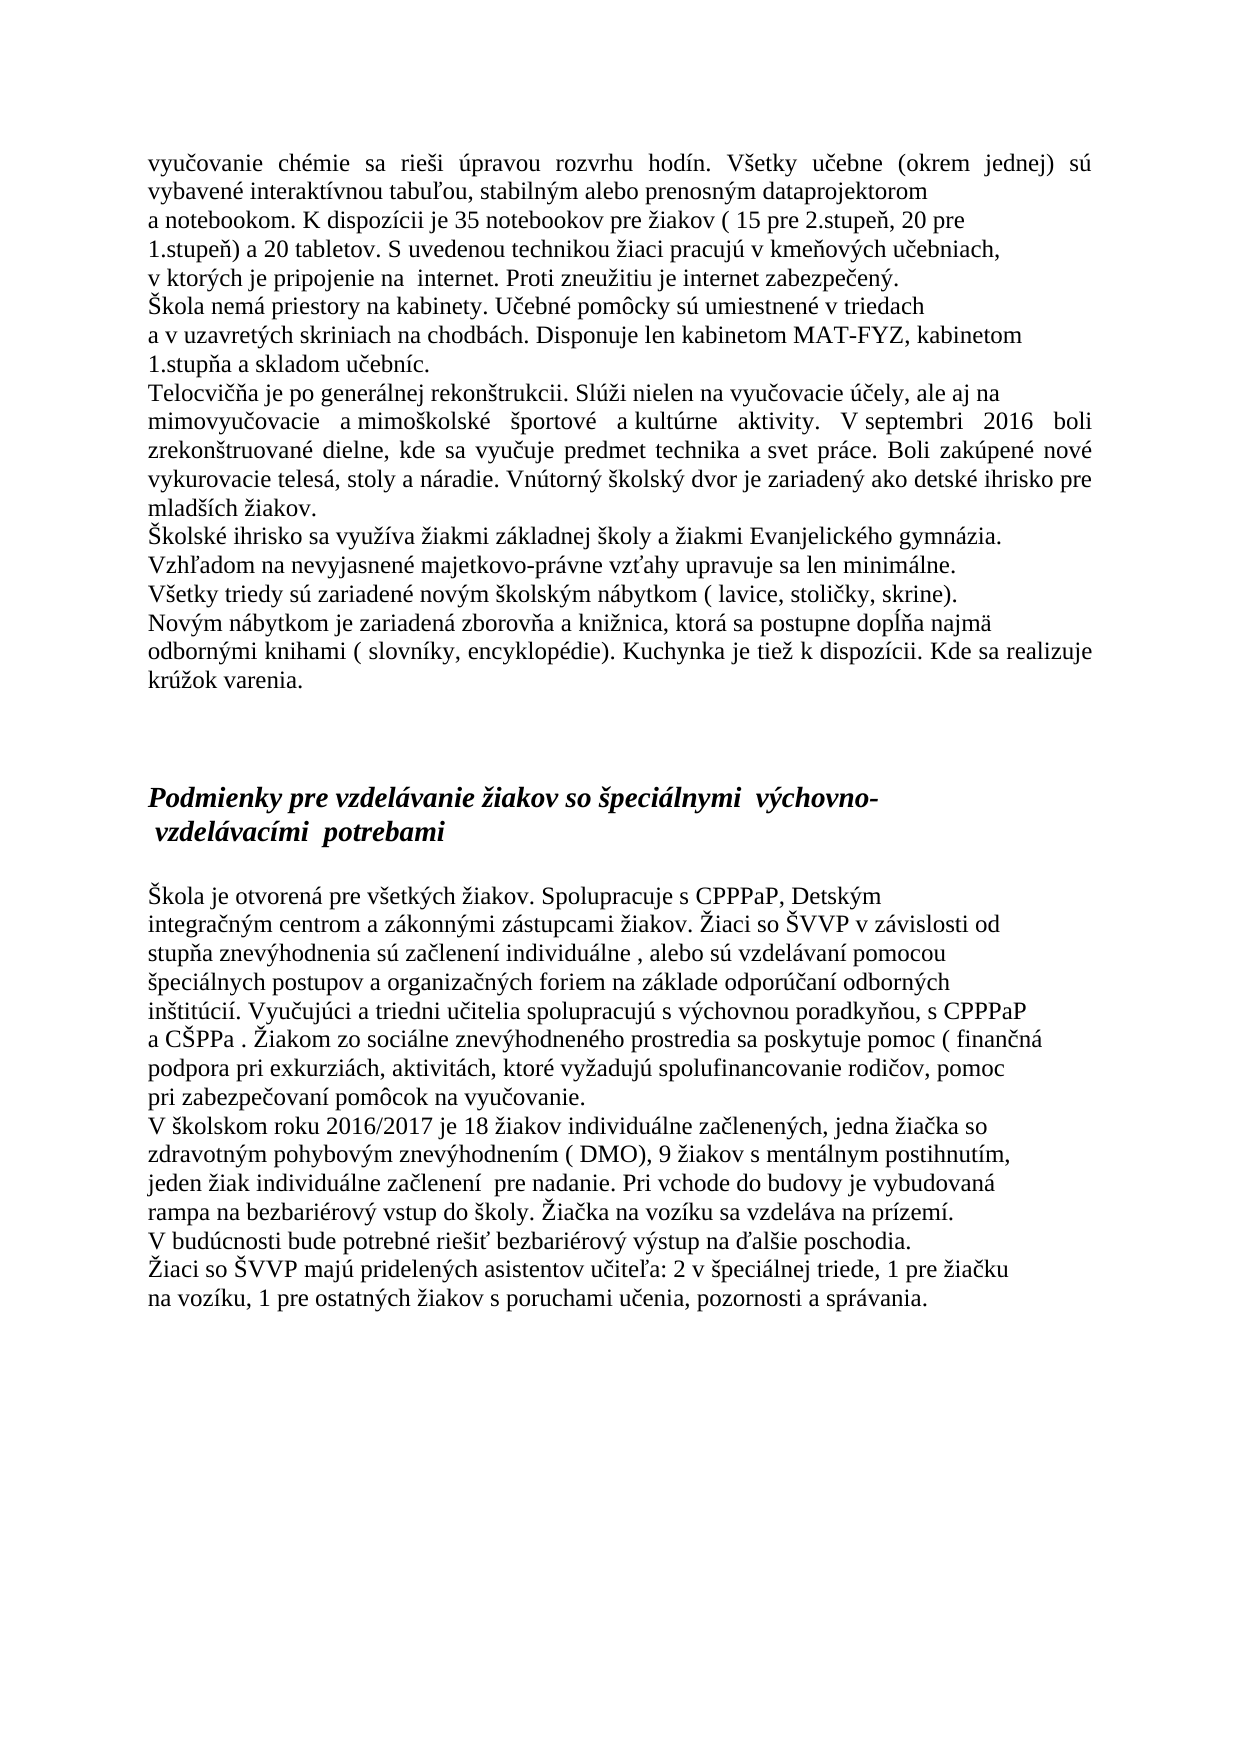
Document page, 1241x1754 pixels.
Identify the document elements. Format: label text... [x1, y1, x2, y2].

text a notebookom. K dispozícii je 35 notebookov pre žiakov ( 15 pre 2.stupeň, 20 pre [148, 205, 1093, 234]
text mimovyučovacie a mimoškolské športové a kultúrne aktivity. V septembri 2016 boli zrekonštruované dielne, kde sa vyučuje predmet technika a svet práce. Boli zakúpené nové vykurovacie telesá, stoly a náradie. Vnútorný školský dvor je zariadený ako detské ihrisko pre mladších žiakov. [148, 406, 1093, 521]
text rampa na bezbariérový vstup do školy. Žiačka na vozíku sa vzdeláva na prízemí. [148, 1197, 1093, 1226]
text Škola je otvorená pre všetkých žiakov. Spolupracuje s CPPPaP, Detským [148, 881, 1093, 909]
text Všetky triedy sú zariadené novým školským nábytkom ( lavice, stoličky, skrine). [148, 579, 1093, 608]
text Podmienky pre vzdelávanie žiakov so špeciálnymi výchovno- [148, 780, 1093, 814]
text na vozíku, 1 pre ostatných žiakov s poruchami učenia, pozornosti a správania. [148, 1283, 1093, 1312]
text integračným centrom a zákonnými zástupcami žiakov. Žiaci so ŠVVP v závislosti od [148, 909, 1093, 938]
text odbornými knihami ( slovníky, encyklopédie). Kuchynka je tiež k dispozícii. Kde sa realizuje krúžok varenia. [148, 636, 1093, 694]
text Novým nábytkom je zariadená zborovňa a knižnica, ktorá sa postupne dopĺňa najmä [148, 608, 1093, 636]
text špeciálnych postupov a organizačných foriem na základe odporúčaní odborných [148, 967, 1093, 996]
text stupňa znevýhodnenia sú začlenení individuálne , alebo sú vzdelávaní pomocou [148, 938, 1093, 967]
text Škola nemá priestory na kabinety. Učebné pomôcky sú umiestnené v triedach [148, 291, 1093, 320]
text vyučovanie chémie sa rieši úpravou rozvrhu hodín. Všetky učebne (okrem jednej) sú vybavené interaktívnou tabuľou, stabilným alebo prenosným dataprojektorom [148, 148, 1093, 205]
text v ktorých je pripojenie na internet. Proti zneužitiu je internet zabezpečený. [148, 263, 1093, 291]
text zdravotným pohybovým znevýhodnením ( DMO), 9 žiakov s mentálnym postihnutím, [148, 1139, 1093, 1168]
text Žiaci so ŠVVP majú pridelených asistentov učiteľa: 2 v špeciálnej triede, 1 pre žiačku [148, 1254, 1093, 1283]
text V školskom roku 2016/2017 je 18 žiakov individuálne začlenených, jedna žiačka so [148, 1111, 1093, 1139]
text jeden žiak individuálne začlenení pre nadanie. Pri vchode do budovy je vybudovaná [148, 1168, 1093, 1197]
text inštitúcií. Vyučujúci a triedni učitelia spolupracujú s výchovnou poradkyňou, s CPPPaP [148, 996, 1093, 1024]
text a v uzavretých skriniach na chodbách. Disponuje len kabinetom MAT-FYZ, kabinetom [148, 320, 1093, 349]
text Vzhľadom na nevyjasnené majetkovo-právne vzťahy upravuje sa len minimálne. [148, 550, 1093, 579]
text a CŠPPa . Žiakom zo sociálne znevýhodneného prostredia sa poskytuje pomoc ( finančná [148, 1024, 1093, 1053]
text Telocvičňa je po generálnej rekonštrukcii. Slúži nielen na vyučovacie účely, ale aj na [148, 378, 1093, 406]
text Školské ihrisko sa využíva žiakmi základnej školy a žiakmi Evanjelického gymnázia. [148, 521, 1093, 550]
text V budúcnosti bude potrebné riešiť bezbariérový výstup na ďalšie poschodia. [148, 1226, 1093, 1254]
text 1.stupňa a skladom učebníc. [148, 349, 1093, 378]
text pri zabezpečovaní pomôcok na vyučovanie. [148, 1082, 1093, 1111]
text podpora pri exkurziách, aktivitách, ktoré vyžadujú spolufinancovanie rodičov, pomoc [148, 1053, 1093, 1082]
text 1.stupeň) a 20 tabletov. S uvedenou technikou žiaci pracujú v kmeňových učebniach, [148, 234, 1093, 263]
text vzdelávacími potrebami [148, 814, 1093, 847]
